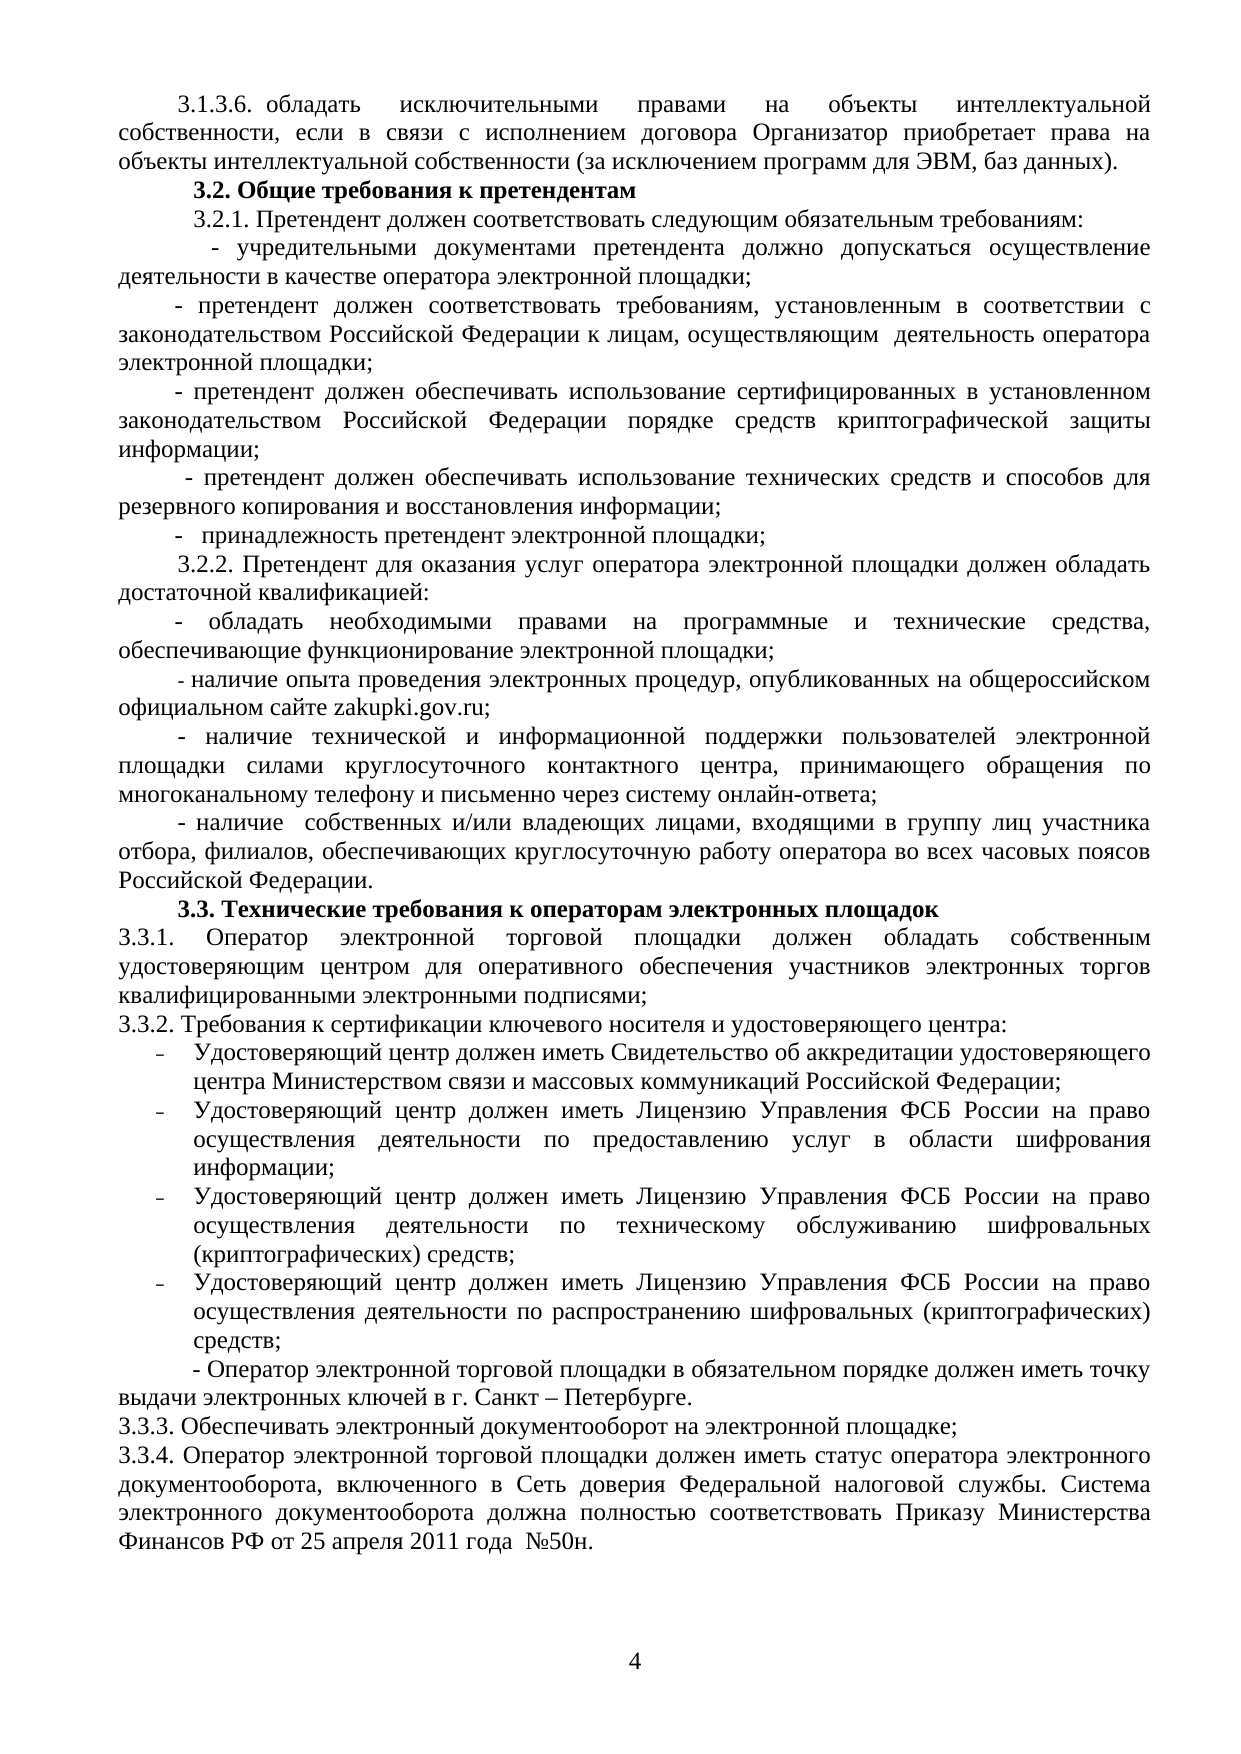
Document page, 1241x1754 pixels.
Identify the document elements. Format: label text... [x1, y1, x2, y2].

text - наличие собственных и/или владеющих лицами, входящими в группу лиц участника отбора, филиалов, обеспечивающих круглосуточную работу оператора во всех часовых поясов Российской Федерации. [118, 807, 1152, 894]
list Удостоверяющий центр должен иметь Свидетельство об аккредитации удостоверяющего центра Министерством связи и массовых коммуникаций Российской Федерации; [156, 1037, 1152, 1095]
text - наличие технической и информационной поддержки пользователей электронной площадки силами круглосуточного контактного центра, принимающего обращения по многоканальному телефону и письменно через систему онлайн-ответа; [118, 721, 1152, 807]
text 3.3.2. Требования к сертификации ключевого носителя и удостоверяющего центра: [118, 1009, 1152, 1037]
text 3.2. Общие требования к претендентам [118, 175, 1152, 204]
text - обладать необходимыми правами на программные и технические средства, обеспечивающие функционирование электронной площадки; [118, 606, 1152, 664]
list Удостоверяющий центр должен иметь Лицензию Управления ФСБ России на право осуществления деятельности по распространению шифровальных (криптографических) средств; [156, 1267, 1152, 1354]
list Удостоверяющий центр должен иметь Лицензию Управления ФСБ России на право осуществления деятельности по техническому обслуживанию шифровальных (криптографических) средств; [156, 1181, 1152, 1267]
text 3.3.3. Обеспечивать электронный документооборот на электронной площадке; [118, 1411, 1152, 1440]
text 3.2.2. Претендент для оказания услуг оператора электронной площадки должен обладать достаточной квалификацией: [118, 549, 1152, 606]
text - Оператор электронной торговой площадки в обязательном порядке должен иметь точку выдачи электронных ключей в г. Санкт – Петербурге. [118, 1354, 1152, 1411]
text - учредительными документами претендента должно допускаться осуществление деятельности в качестве оператора электронной площадки; [118, 232, 1152, 290]
text - принадлежность претендент электронной площадки; [118, 520, 1152, 549]
text - претендент должен обеспечивать использование сертифицированных в установленном законодательством Российской Федерации порядке средств криптографической защиты информации; [118, 376, 1152, 462]
text 3.3.4. Оператор электронной торговой площадки должен иметь статус оператора электронного документооборота, включенного в Сеть доверия Федеральной налоговой службы. Система электронного документооборота должна полностью соответствовать Приказу Министерства Финансов РФ от 25 апреля 2011 года №50н. [118, 1440, 1152, 1555]
list обладать исключительными правами на объекты интеллектуальной собственности, если в связи с исполнением договора Организатор приобретает права на объекты интеллектуальной собственности (за исключением программ для ЭВМ, баз данных). [118, 89, 1152, 175]
text - наличие опыта проведения электронных процедур, опубликованных на общероссийском официальном сайте zakupki.gov.ru; [118, 664, 1152, 721]
text 3.3. Технические требования к операторам электронных площадок [118, 894, 1152, 922]
text - претендент должен обеспечивать использование технических средств и способов для резервного копирования и восстановления информации; [118, 462, 1152, 520]
list Удостоверяющий центр должен иметь Лицензию Управления ФСБ России на право осуществления деятельности по предоставлению услуг в области шифрования информации; [156, 1095, 1152, 1181]
text 3.2.1. Претендент должен соответствовать следующим обязательным требованиям: [118, 204, 1152, 232]
text - претендент должен соответствовать требованиям, установленным в соответствии с законодательством Российской Федерации к лицам, осуществляющим деятельность оператора электронной площадки; [118, 290, 1152, 376]
text 3.3.1. Оператор электронной торговой площадки должен обладать собственным удостоверяющим центром для оперативного обеспечения участников электронных торгов квалифицированными электронными подписями; [118, 922, 1152, 1009]
